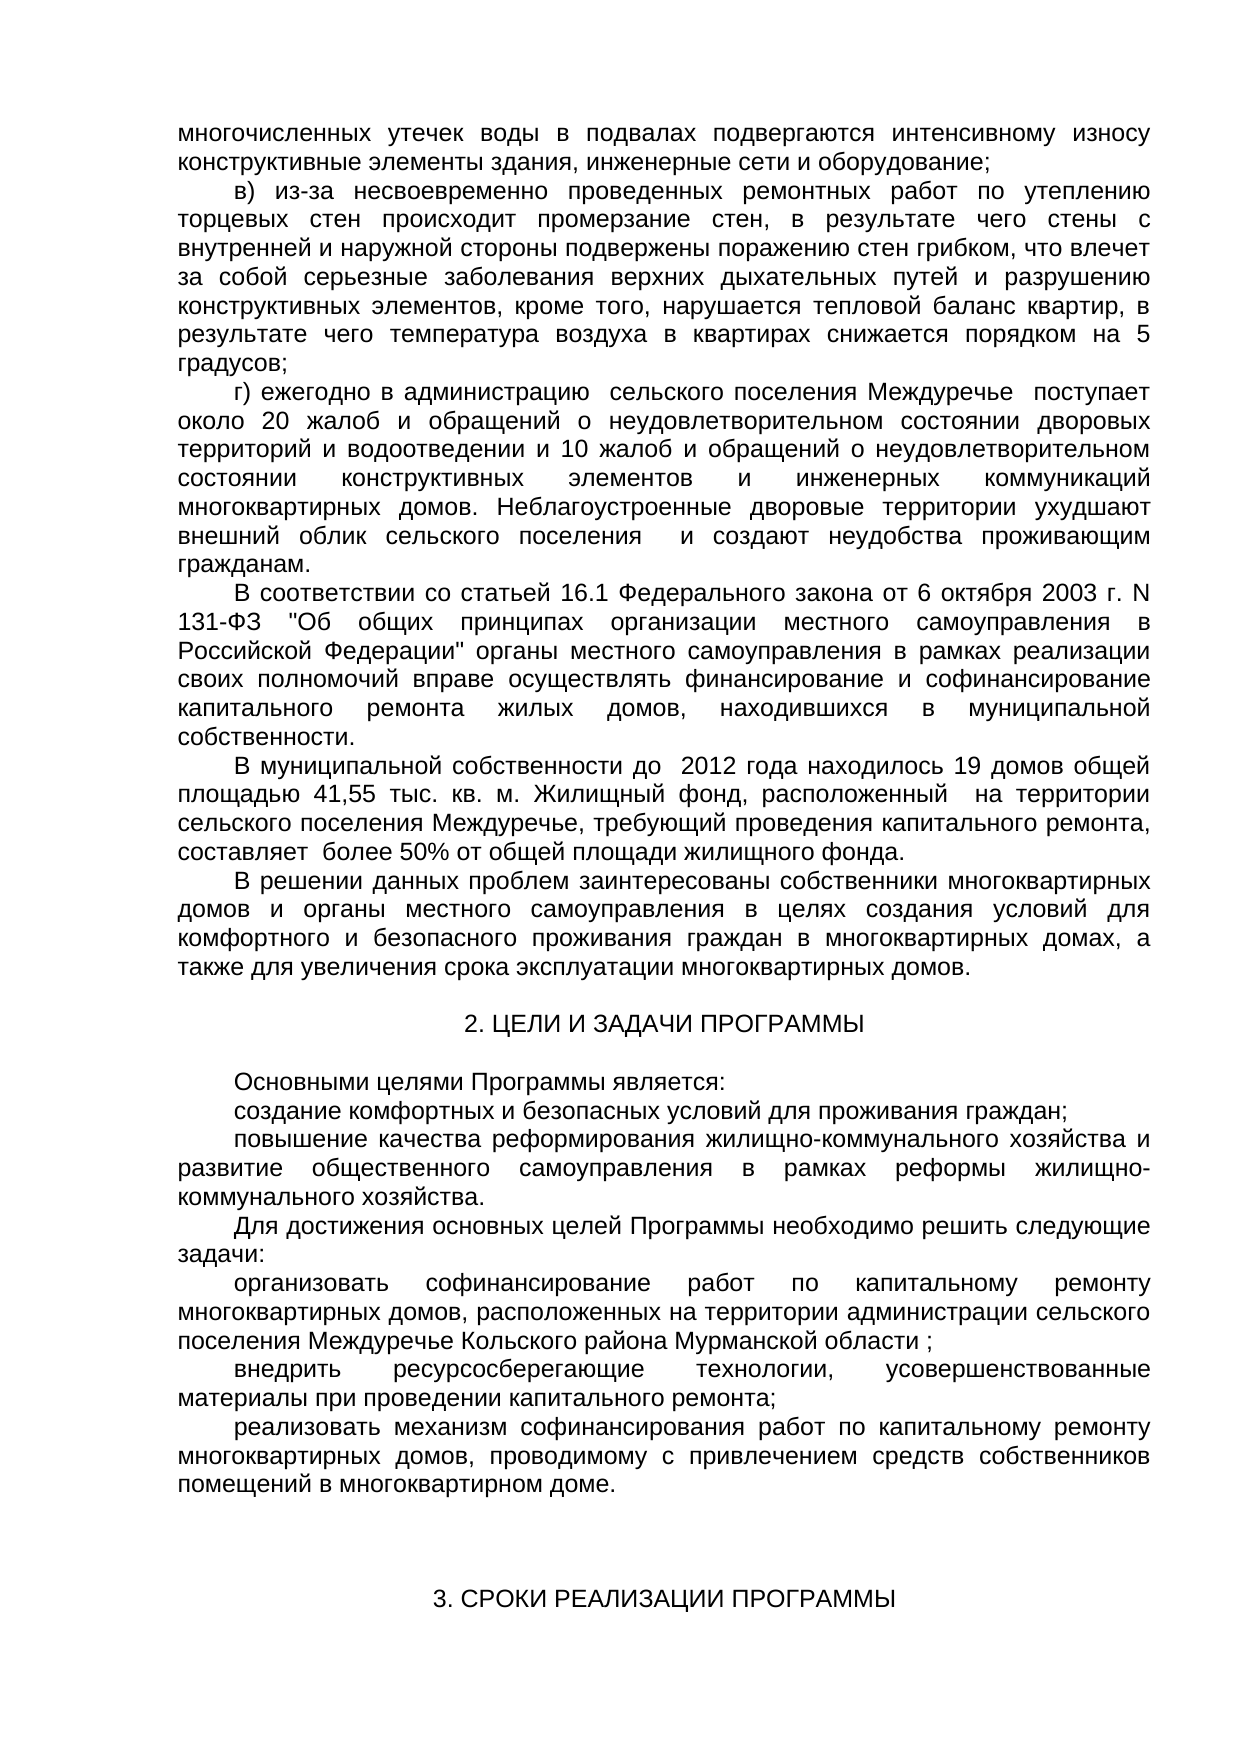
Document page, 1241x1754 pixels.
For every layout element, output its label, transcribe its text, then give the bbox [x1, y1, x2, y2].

text В решении данных проблем заинтересованы собственники многоквартирных домов и органы местного самоуправления в целях создания условий для комфортного и безопасного проживания граждан в многоквартирных домах, а также для увеличения срока эксплуатации многоквартирных домов. [177, 866, 1152, 981]
text Для достижения основных целей Программы необходимо решить следующие задачи: [177, 1211, 1152, 1268]
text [177, 118, 1152, 176]
text реализовать механизм софинансирования работ по капитальному ремонту многоквартирных домов, проводимому с привлечением средств собственников помещений в многоквартирном доме. [177, 1412, 1152, 1498]
text В муниципальной собственности до 2012 года находилось 19 домов общей площадью 41,55 тыс. кв. м. Жилищный фонд, расположенный на территории сельского поселения Междуречье, требующий проведения капитального ремонта, составляет более 50% от общей площади жилищного фонда. [177, 751, 1152, 866]
text создание комфортных и безопасных условий для проживания граждан; [177, 1096, 1152, 1124]
text повышение качества реформирования жилищно-коммунального хозяйства и развитие общественного самоуправления в рамках реформы жилищно-коммунального хозяйства. [177, 1124, 1152, 1211]
text г) ежегодно в администрацию сельского поселения Междуречье поступает около 20 жалоб и обращений о неудовлетворительном состоянии дворовых территорий и водоотведении и 10 жалоб и обращений о неудовлетворительном состоянии конструктивных элементов и инженерных коммуникаций многоквартирных домов. Неблагоустроенные дворовые территории ухудшают внешний облик сельского поселения и создают неудобства проживающим гражданам. [177, 377, 1152, 578]
text Основными целями Программы является: [177, 1067, 1152, 1096]
text 3. СРОКИ РЕАЛИЗАЦИИ ПРОГРАММЫ [177, 1584, 1152, 1613]
text организовать софинансирование работ по капитальному ремонту многоквартирных домов, расположенных на территории администрации сельского поселения Междуречье Кольского района Мурманской области ; [177, 1268, 1152, 1354]
text В соответствии со статьей 16.1 Федерального закона от 6 октября 2003 г. N 131-ФЗ "Об общих принципах организации местного самоуправления в Российской Федерации" органы местного самоуправления в рамках реализации своих полномочий вправе осуществлять финансирование и софинансирование капитального ремонта жилых домов, находившихся в муниципальной собственности. [177, 578, 1152, 751]
text 2. ЦЕЛИ И ЗАДАЧИ ПРОГРАММЫ [177, 1009, 1152, 1038]
text внедрить ресурсосберегающие технологии, усовершенствованные материалы при проведении капитального ремонта; [177, 1354, 1152, 1412]
text в) из-за несвоевременно проведенных ремонтных работ по утеплению торцевых стен происходит промерзание стен, в результате чего стены с внутренней и наружной стороны подвержены поражению стен грибком, что влечет за собой серьезные заболевания верхних дыхательных путей и разрушению конструктивных элементов, кроме того, нарушается тепловой баланс квартир, в результате чего температура воздуха в квартирах снижается порядком на 5 градусов; [177, 176, 1152, 377]
